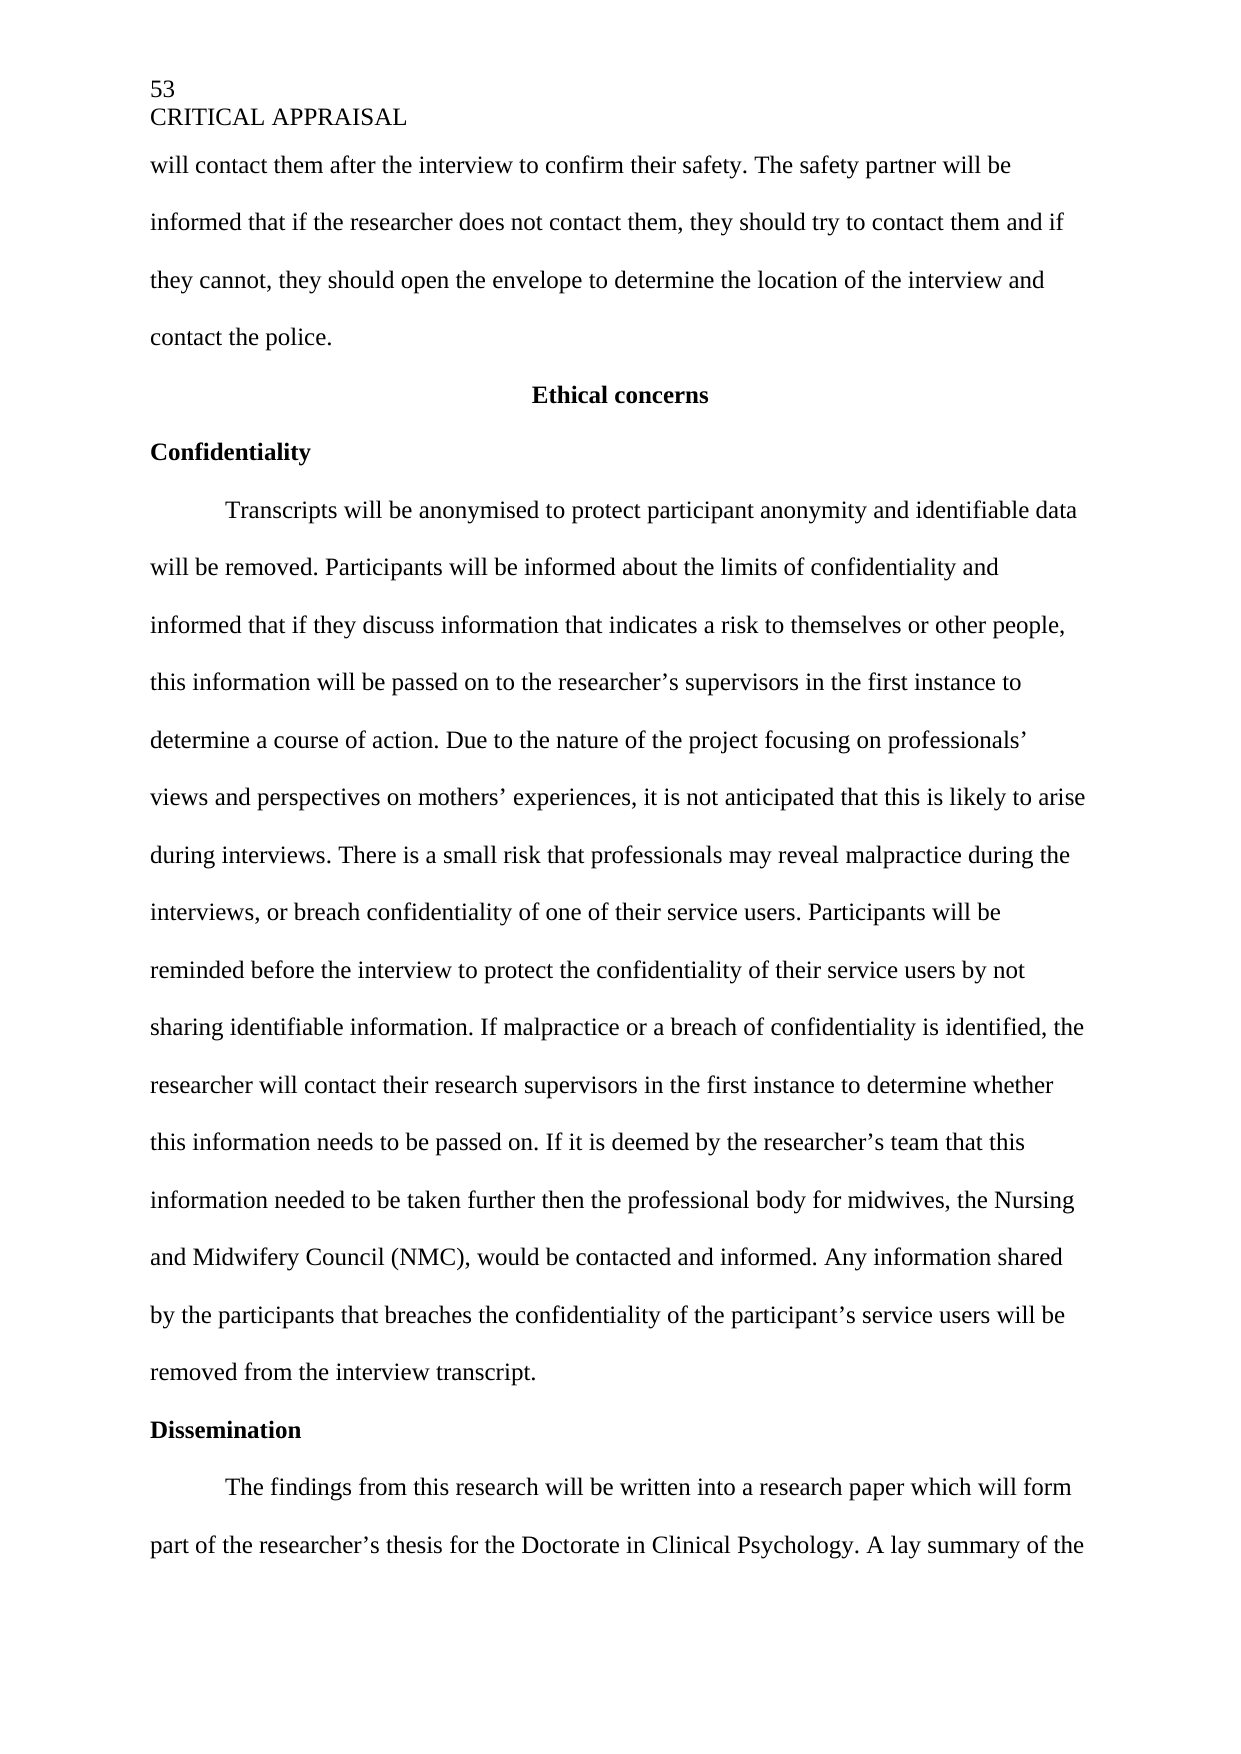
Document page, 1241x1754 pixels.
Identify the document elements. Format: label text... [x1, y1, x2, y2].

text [150, 1472, 1090, 1559]
text Ethical concerns [150, 380, 1090, 409]
text Confidentiality [150, 437, 1090, 466]
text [150, 150, 1090, 351]
text Transcripts will be anonymised to protect participant anonymity and identifiable data will be removed. Participants will be informed about the limits of confidentiality and informed that if they discuss information that indicates a risk to themselves or other people, this information will be passed on to the researcher’s supervisors in the first instance to determine a course of action. Due to the nature of the project focusing on professionals’ views and perspectives on mothers’ experiences, it is not anticipated that this is likely to arise during interviews. There is a small risk that professionals may reveal malpractice during the interviews, or breach confidentiality of one of their service users. Participants will be reminded before the interview to protect the confidentiality of their service users by not sharing identifiable information. If malpractice or a breach of confidentiality is identified, the researcher will contact their research supervisors in the first instance to determine whether this information needs to be passed on. If it is deemed by the researcher’s team that this information needed to be taken further then the professional body for midwives, the Nursing and Midwifery Council (NMC), would be contacted and informed. Any information shared by the participants that breaches the confidentiality of the participant’s service users will be removed from the interview transcript. [150, 495, 1090, 1386]
text Dissemination [150, 1415, 1090, 1444]
